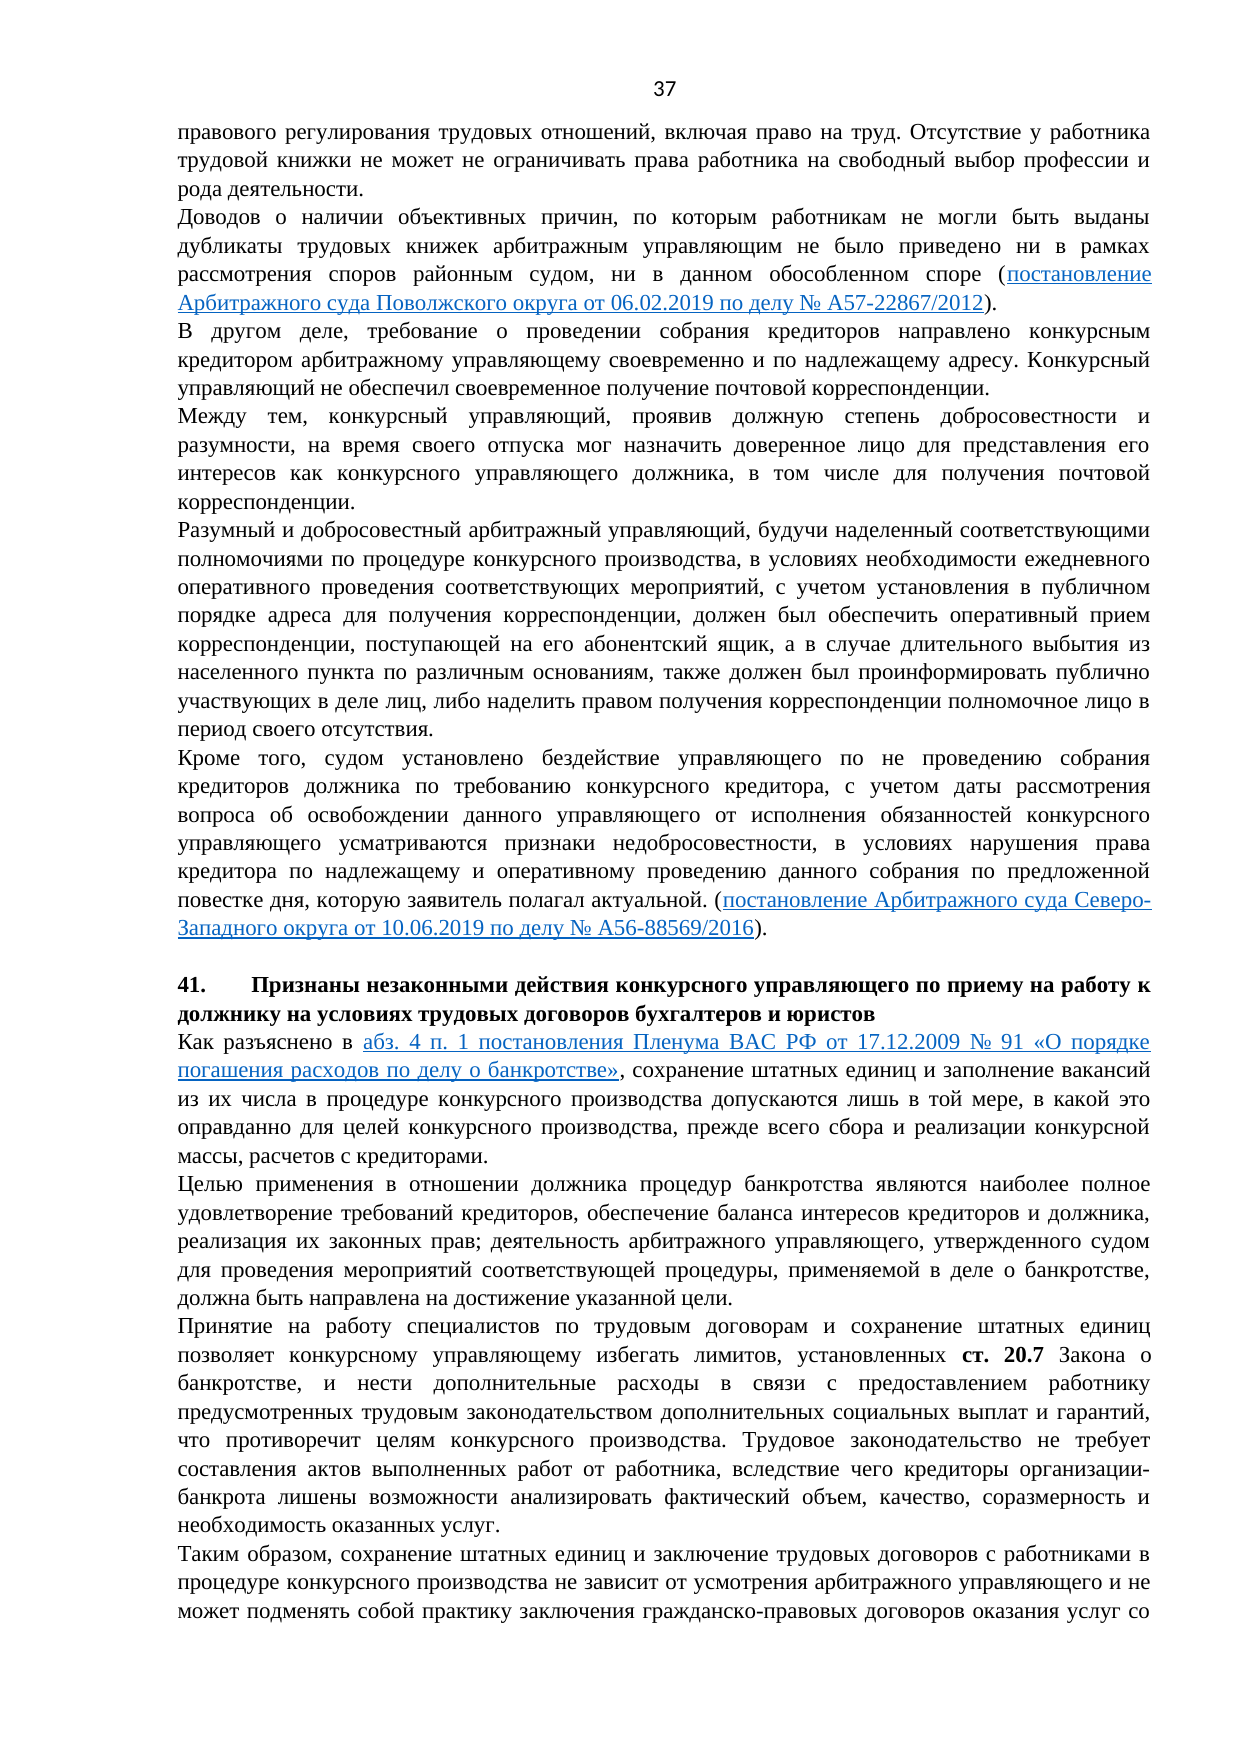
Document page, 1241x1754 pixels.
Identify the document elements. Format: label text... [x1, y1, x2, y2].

text Целью применения в отношении должника процедур банкротства являются наиболее полное удовлетворение требований кредиторов, обеспечение баланса интересов кредиторов и должника, реализация их законных прав; деятельность арбитражного управляющего, утвержденного судом для проведения мероприятий соответствующей процедуры, применяемой в деле о банкротстве, должна быть направлена на достижение указанной цели. [177, 1170, 1152, 1310]
text Доводов о наличии объективных причин, по которым работникам не могли быть выданы дубликаты трудовых книжек арбитражным управляющим не было приведено ни в рамках рассмотрения споров районным судом, ни в данном обособленном споре (постановление Арбитражного суда Поволжского округа от 06.02.2019 по делу № А57-22867/2012). [177, 203, 1152, 315]
text Между тем, конкурсный управляющий, проявив должную степень добросовестности и разумности, на время своего отпуска мог назначить доверенное лицо для представления его интересов как конкурсного управляющего должника, в том числе для получения почтовой корреспонденции. [177, 402, 1152, 514]
text Разумный и добросовестный арбитражный управляющий, будучи наделенный соответствующими полномочиями по процедуре конкурсного производства, в условиях необходимости ежедневного оперативного проведения соответствующих мероприятий, с учетом установления в публичном порядке адреса для получения корреспонденции, должен был обеспечить оперативный прием корреспонденции, поступающей на его абонентский ящик, а в случае длительного выбытия из населенного пункта по различным основаниям, также должен был проинформировать публично участвующих в деле лиц, либо наделить правом получения корреспонденции полномочное лицо в период своего отсутствия. [177, 516, 1152, 742]
text Кроме того, судом установлено бездействие управляющего по не проведению собрания кредиторов должника по требованию конкурсного кредитора, с учетом даты рассмотрения вопроса об освобождении данного управляющего от исполнения обязанностей конкурсного управляющего усматриваются признаки недобросовестности, в условиях нарушения права кредитора по надлежащему и оперативному проведению данного собрания по предложенной повестке дня, которую заявитель полагал актуальной. (постановление Арбитражного суда Северо-Западного округа от 10.06.2019 по делу № А56-88569/2016). [177, 744, 1152, 941]
text Как разъяснено в абз. 4 п. 1 постановления Пленума ВАС РФ от 17.12.2009 № 91 «О порядке погашения расходов по делу о банкротстве», сохранение штатных единиц и заполнение вакансий из их числа в процедуре конкурсного производства допускаются лишь в той мере, в какой это оправданно для целей конкурсного производства, прежде всего сбора и реализации конкурсной массы, расчетов с кредиторами. [177, 1028, 1152, 1168]
text В другом деле, требование о проведении собрания кредиторов направлено конкурсным кредитором арбитражному управляющему своевременно и по надлежащему адресу. Конкурсный управляющий не обеспечил своевременное получение почтовой корреспонденции. [177, 317, 1152, 400]
text Принятие на работу специалистов по трудовым договорам и сохранение штатных единиц позволяет конкурсному управляющему избегать лимитов, установленных ст. 20.7 Закона о банкротстве, и нести дополнительные расходы в связи с предоставлением работнику предусмотренных трудовым законодательством дополнительных социальных выплат и гарантий, что противоречит целям конкурсного производства. Трудовое законодательство не требует составления актов выполненных работ от работника, вследствие чего кредиторы организации-банкрота лишены возможности анализировать фактический объем, качество, соразмерность и необходимость оказанных услуг. [177, 1312, 1152, 1538]
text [177, 1540, 1152, 1623]
list Признаны незаконными действия конкурсного управляющего по приему на работу к должнику на условиях трудовых договоров бухгалтеров и юристов [177, 971, 1152, 1026]
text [177, 118, 1152, 201]
